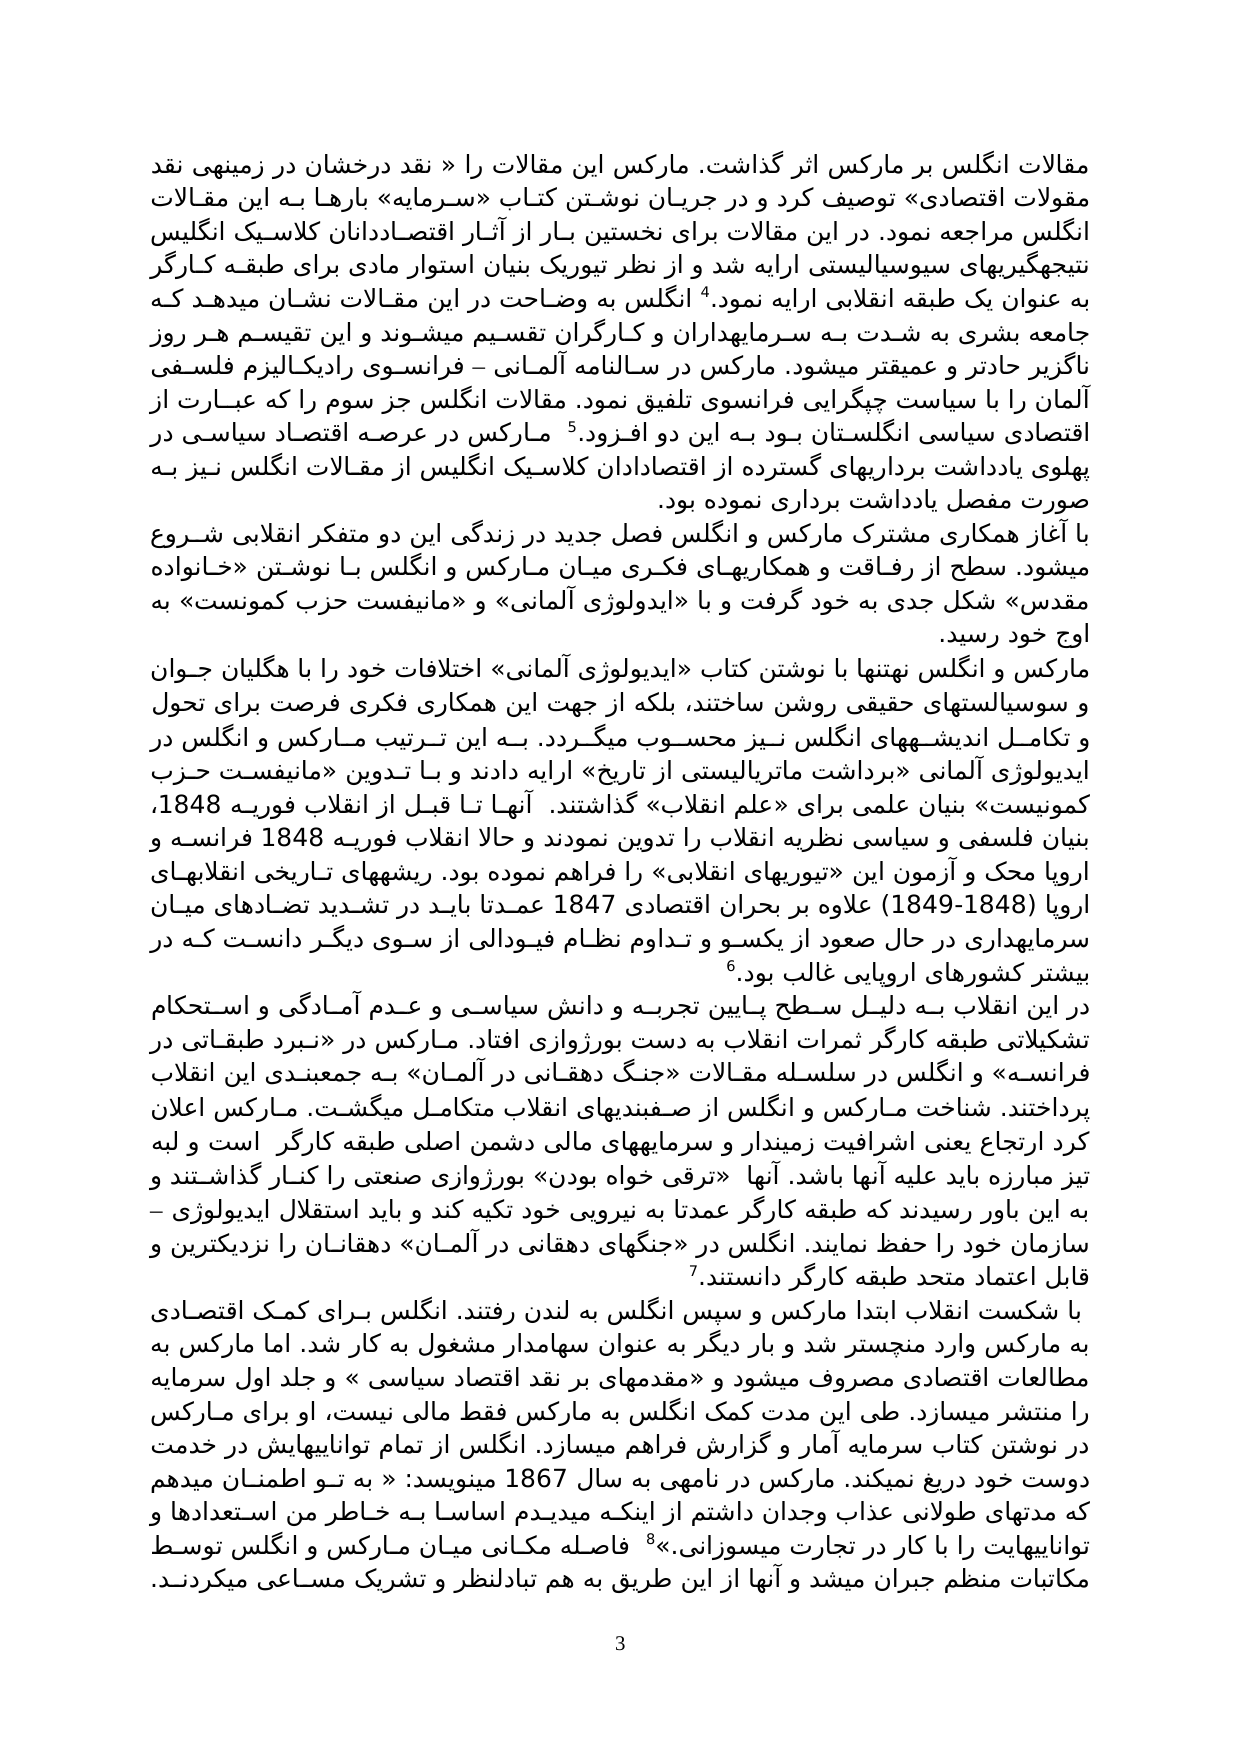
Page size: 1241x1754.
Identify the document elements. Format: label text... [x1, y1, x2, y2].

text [150, 1296, 1090, 1593]
text در این انقلاب به دلیل سطح پایین تجربه و دانش سیاسی و عدم آمادگی و استحکام تشکیلاتی طبقه کارگر ثمرات انقلاب به دست بورژوازی افتاد. مارکس در «نبرد طبقاتی در فرانسه» و انگلس در سلسله مقالات «جنگ دهقانی در آلمان» به جمعبندی این انقلاب پرداختند. شناخت مارکس و انگلس از صفبندی‏های انقلاب متکامل ‎می‏گشت. مارکس اعلان کرد ارتجاع یعنی اشرافیت زمیندار و سرمایه‏های مالی دشمن اصلی طبقه کارگر است و لبه تیز مبارزه باید علیه آن‎ها باشد. آن‏ها «ترقی خواه بودن» بورژوازی صنعتی را کنار گذاشتند و به این باور رسیدند که طبقه کارگر عمدتا به نیرویی خود تکیه کند و باید استقلال ایدیولوژی – سازمان خود را حفظ نمایند. انگلس در «جنگ‏های دهقانی در آلمان» دهقانان را نزدیک‏ترین و قابل اعتماد متحد طبقه کارگر دانستند. [150, 991, 1090, 1292]
text با آغاز همکاری مشترک مارکس و انگلس فصل جدید در زندگی این دو متفکر انقلابی شروع می‏شود. سطح از رفاقت و همکاری‏های فکری میان مارکس و انگلس با نوشتن «خانواده مقدس» شکل جدی به خود گرفت و با «ایدولوژی آلمانی» و «مانیفست حزب کمونست» به اوج خود رسید. [150, 519, 1090, 649]
text مارکس و انگلس نه‎تنها با نوشتن کتاب «ایدیولوژی آلمانی» اختلافات خود را با هگلیان جوان و سوسیالست‏های حقیقی روشن ساختند، بلکه از جهت این همکاری فکری فرصت برای تحول و تکامل اندیشه‏های انگلس نیز محسوب می‎گردد. به این ترتیب مارکس و انگلس در ایدیولوژی آلمانی «برداشت ماتریالیستی از تاریخ» ارایه دادند و با تدوین «مانیفست حزب کمونیست» بنیان علمی برای «علم انقلاب» گذاشتند. آن‏ها تا قبل از انقلاب فوریه 1848، بنیان فلسفی و سیاسی نظریه انقلاب را تدوین نمودند و حالا انقلاب فوریه 1848 فرانسه و اروپا محک و آزمون این «تیوری‏های‏ انقلابی» را فراهم نموده بود. ریشه‏های تاریخی انقلاب‏های اروپا (1848-1849) علاوه بر بحران اقتصادی 1847 عمدتا باید در تشدید تضادهای میان سرمایه‏داری در حال صعود از یک‏سو و تداوم نظام فیودالی از سوی دیگر دانست که در بیشتر کشورهای اروپایی غالب بود. [150, 653, 1090, 987]
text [150, 150, 1090, 515]
